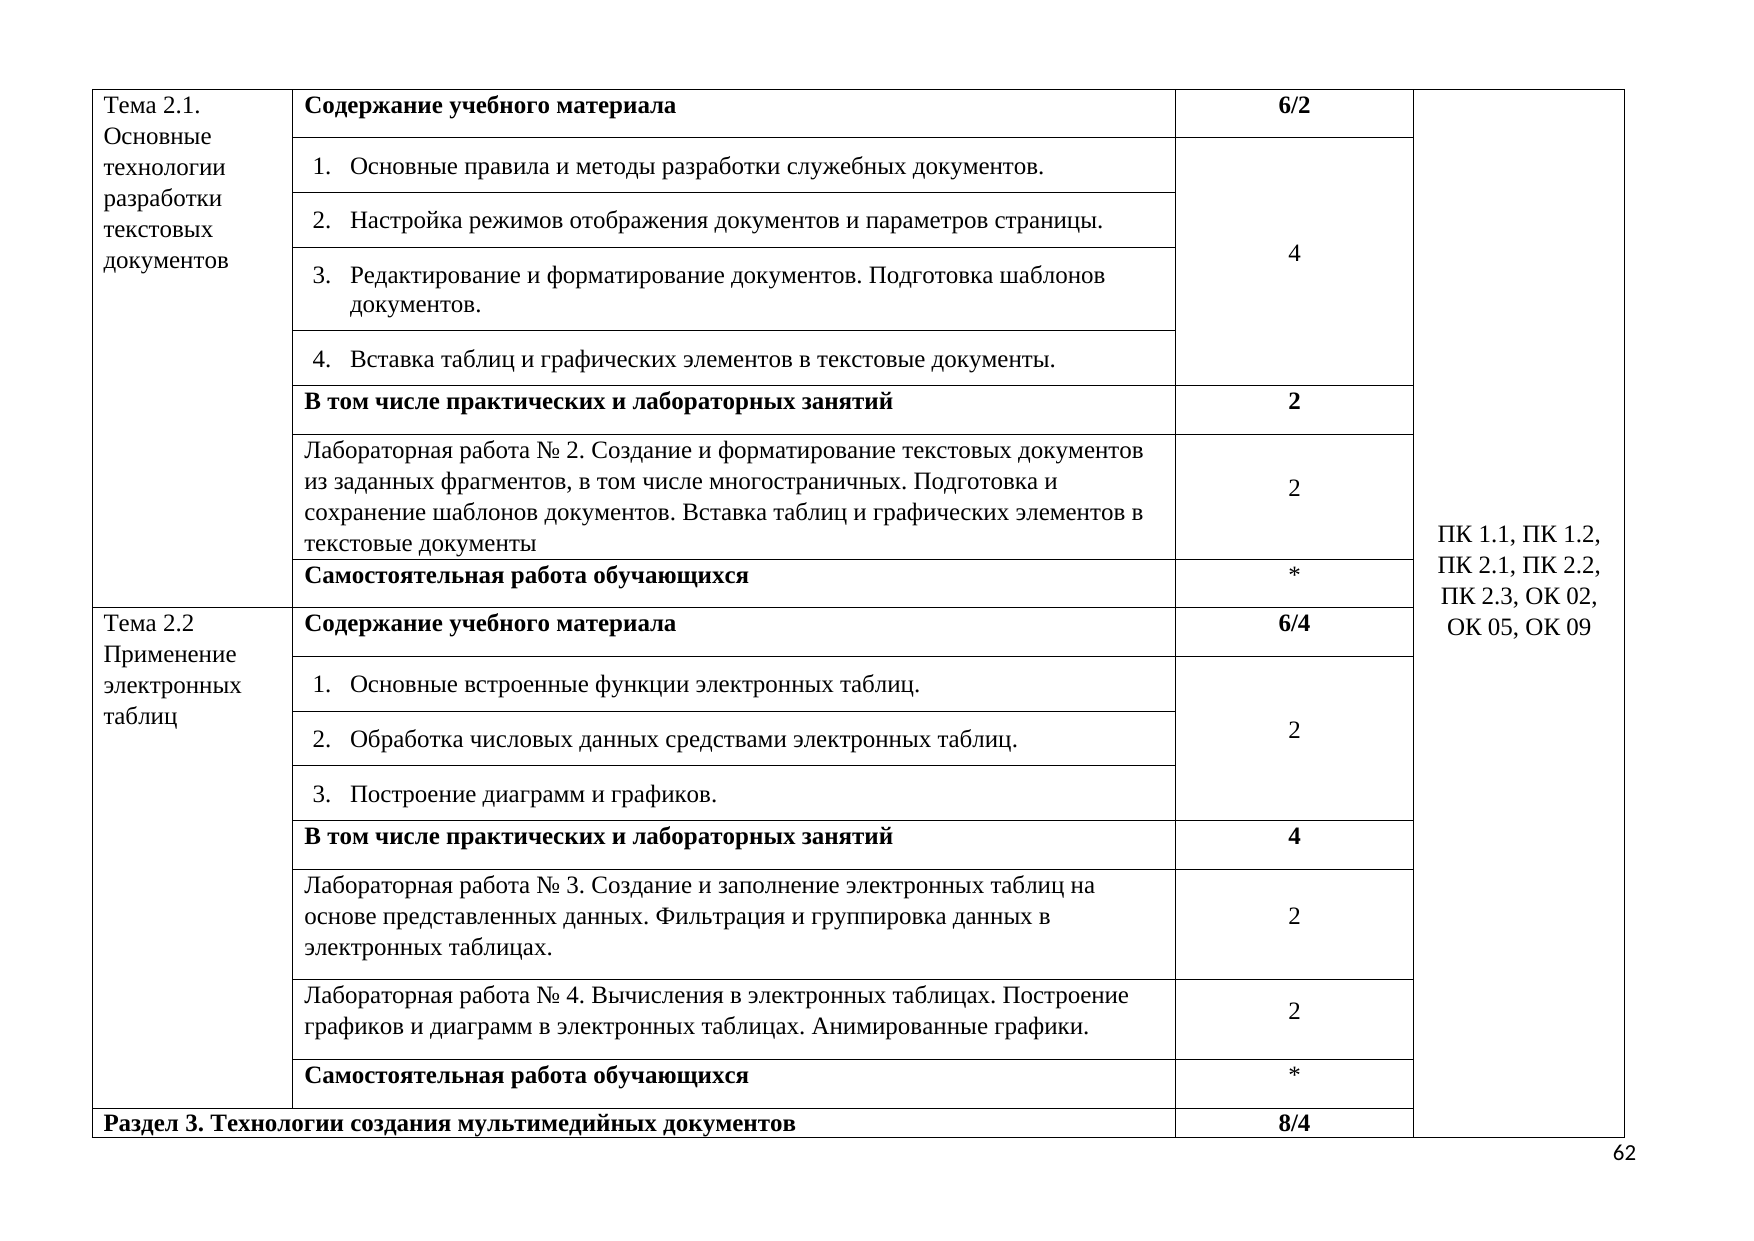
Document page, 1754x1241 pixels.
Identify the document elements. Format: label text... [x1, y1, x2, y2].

table_cell В том числе практических и лабораторных занятий [293, 821, 1175, 869]
table_cell Содержание учебного материала [293, 90, 1175, 137]
table_cell Вставка таблиц и графических элементов в текстовые документы. [293, 331, 1175, 385]
table_cell 6/2 [1176, 90, 1413, 137]
table_cell Самостоятельная работа обучающихся [293, 1060, 1175, 1107]
table_cell Лабораторная работа № 3. Создание и заполнение электронных таблиц на основе представленных данных. Фильтрация и группировка данных в электронных таблицах. [293, 870, 1175, 979]
table_cell Основные правила и методы разработки служебных документов. [293, 138, 1175, 192]
table_cell Тема 2.2 Применение электронных таблиц [93, 608, 292, 1107]
table_cell 8/4 [1176, 1109, 1413, 1137]
table_cell 2 [1176, 657, 1413, 820]
table_cell * [1176, 1060, 1413, 1107]
table_cell 2 [1176, 386, 1413, 434]
table_cell 2 [1176, 435, 1413, 559]
table_cell Построение диаграмм и графиков. [293, 766, 1175, 820]
table_cell Редактирование и форматирование документов. Подготовка шаблонов документов. [293, 248, 1175, 330]
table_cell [93, 1109, 1175, 1137]
table_cell Самостоятельная работа обучающихся [293, 560, 1175, 607]
table_cell 2 [1176, 870, 1413, 979]
table_cell 6/4 [1176, 608, 1413, 656]
table_cell Настройка режимов отображения документов и параметров страницы. [293, 193, 1175, 247]
table_cell * [1176, 560, 1413, 607]
table_cell Основные встроенные функции электронных таблиц. [293, 657, 1175, 711]
table_cell Обработка числовых данных средствами электронных таблиц. [293, 712, 1175, 765]
table_cell Лабораторная работа № 4. Вычисления в электронных таблицах. Построение графиков и диаграмм в электронных таблицах. Анимированные графики. [293, 980, 1175, 1059]
table_cell Тема 2.1. Основные технологии разработки текстовых документов [93, 90, 292, 607]
table_cell 2 [1176, 980, 1413, 1059]
table_cell В том числе практических и лабораторных занятий [293, 386, 1175, 434]
table_cell 4 [1176, 138, 1413, 385]
table_cell 4 [1176, 821, 1413, 869]
table_cell Лабораторная работа № 2. Создание и форматирование текстовых документов из заданных фрагментов, в том числе многостраничных. Подготовка и сохранение шаблонов документов. Вставка таблиц и графических элементов в текстовые документы [293, 435, 1175, 559]
table_cell Содержание учебного материала [293, 608, 1175, 656]
